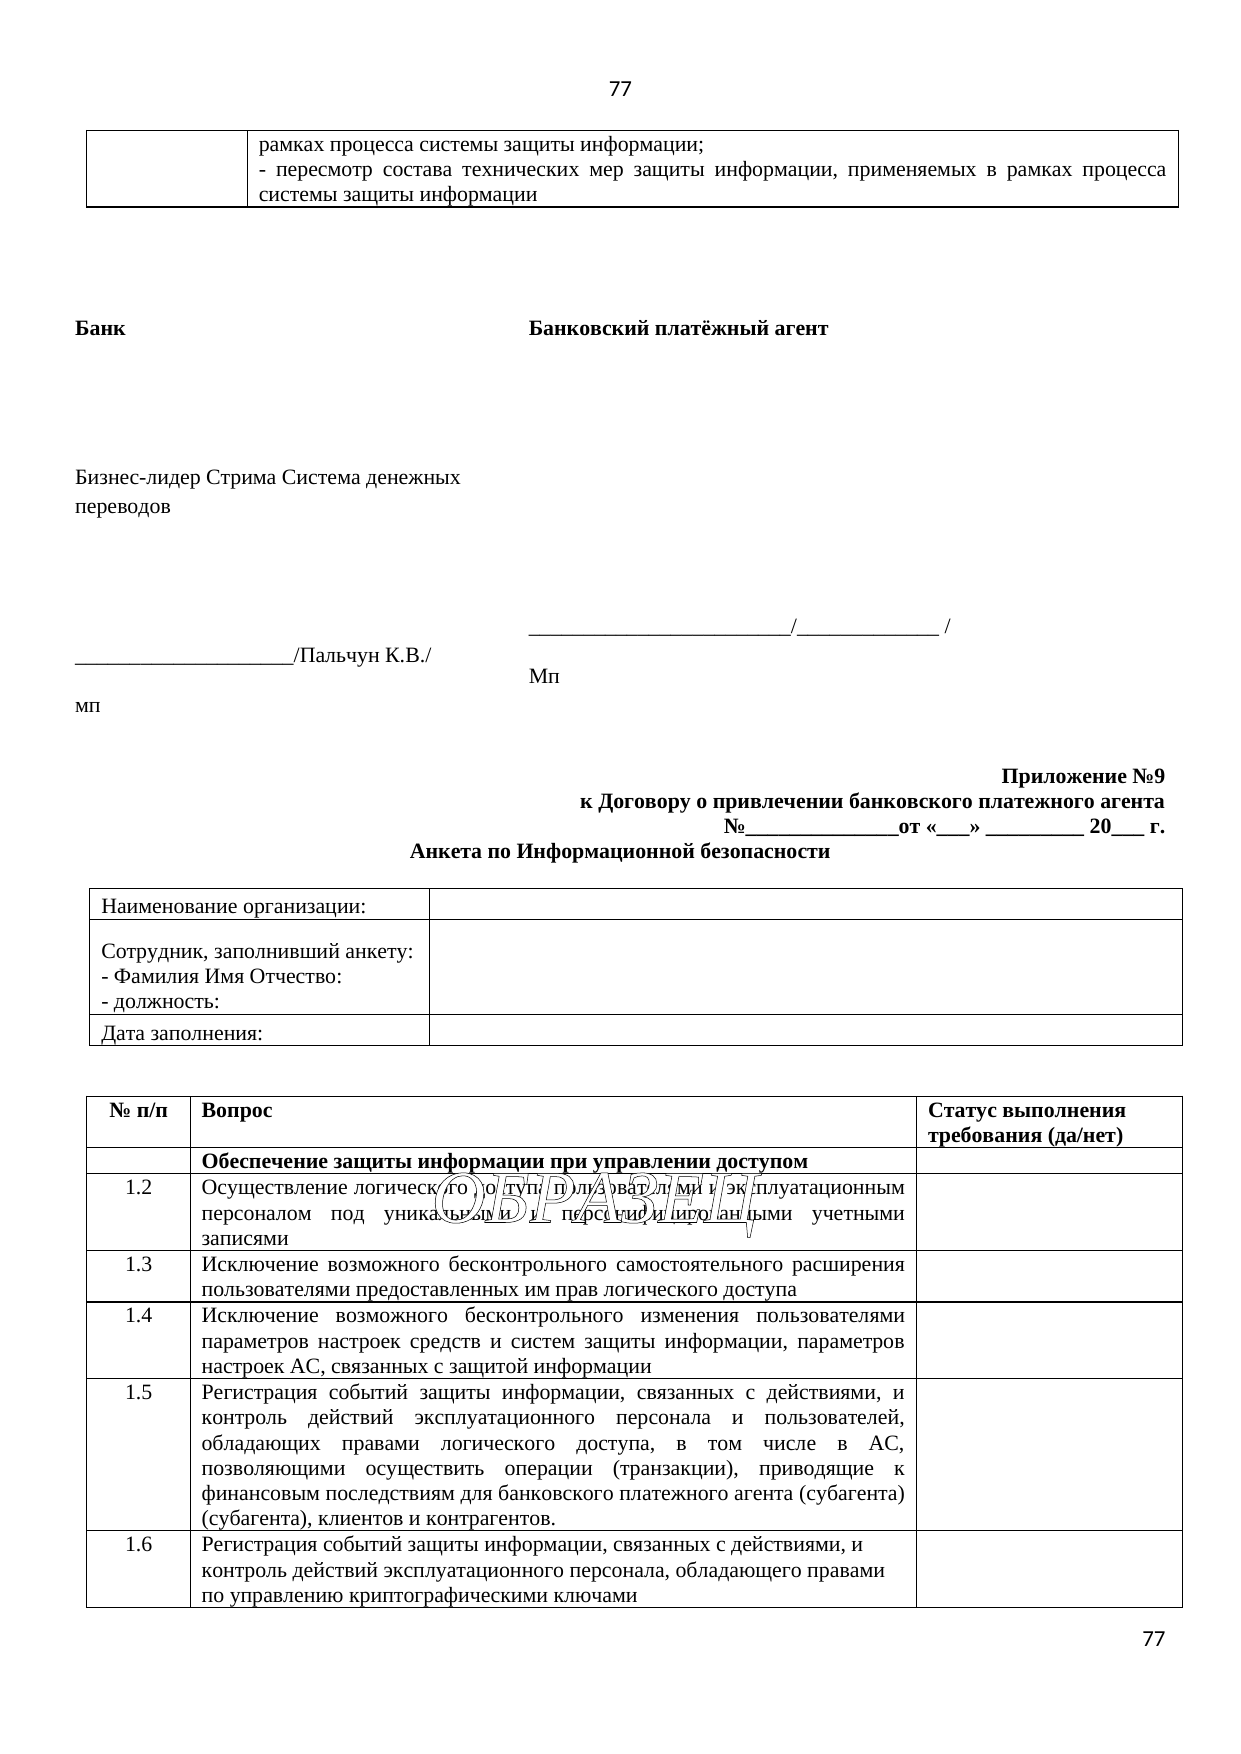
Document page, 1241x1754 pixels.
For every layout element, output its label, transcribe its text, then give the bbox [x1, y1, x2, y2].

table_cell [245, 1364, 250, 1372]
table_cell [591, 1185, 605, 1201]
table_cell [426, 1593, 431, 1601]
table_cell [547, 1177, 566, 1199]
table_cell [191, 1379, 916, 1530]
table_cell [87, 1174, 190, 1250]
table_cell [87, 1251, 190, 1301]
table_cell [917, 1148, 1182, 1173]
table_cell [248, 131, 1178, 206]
text Приложение №9 [75, 609, 1165, 788]
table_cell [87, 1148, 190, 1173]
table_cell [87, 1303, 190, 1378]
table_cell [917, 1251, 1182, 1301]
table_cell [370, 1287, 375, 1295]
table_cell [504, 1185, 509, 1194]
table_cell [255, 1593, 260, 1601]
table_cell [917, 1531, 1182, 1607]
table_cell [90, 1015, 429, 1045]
text Анкета по Информационной безопасности [75, 838, 1165, 864]
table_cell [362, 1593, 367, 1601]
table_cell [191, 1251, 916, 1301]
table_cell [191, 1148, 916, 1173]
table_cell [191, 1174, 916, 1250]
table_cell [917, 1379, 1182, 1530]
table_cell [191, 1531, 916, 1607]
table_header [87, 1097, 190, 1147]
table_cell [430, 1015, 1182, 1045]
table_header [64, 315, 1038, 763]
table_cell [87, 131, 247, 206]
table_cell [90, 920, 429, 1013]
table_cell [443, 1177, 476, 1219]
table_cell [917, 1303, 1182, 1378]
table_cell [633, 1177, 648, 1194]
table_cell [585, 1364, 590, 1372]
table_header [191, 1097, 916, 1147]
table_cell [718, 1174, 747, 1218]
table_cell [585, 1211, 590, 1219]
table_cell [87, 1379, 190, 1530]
text №______________от «___» _________ 20___ г. [75, 813, 1165, 838]
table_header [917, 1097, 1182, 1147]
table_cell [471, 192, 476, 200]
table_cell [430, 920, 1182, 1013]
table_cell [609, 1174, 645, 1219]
text к Договору о привлечении банковского платежного агента [75, 788, 1165, 813]
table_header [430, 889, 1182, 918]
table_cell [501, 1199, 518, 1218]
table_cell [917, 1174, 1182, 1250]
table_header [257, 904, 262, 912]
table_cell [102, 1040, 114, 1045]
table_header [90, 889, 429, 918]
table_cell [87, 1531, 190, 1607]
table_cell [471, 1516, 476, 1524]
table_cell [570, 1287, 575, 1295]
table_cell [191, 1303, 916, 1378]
